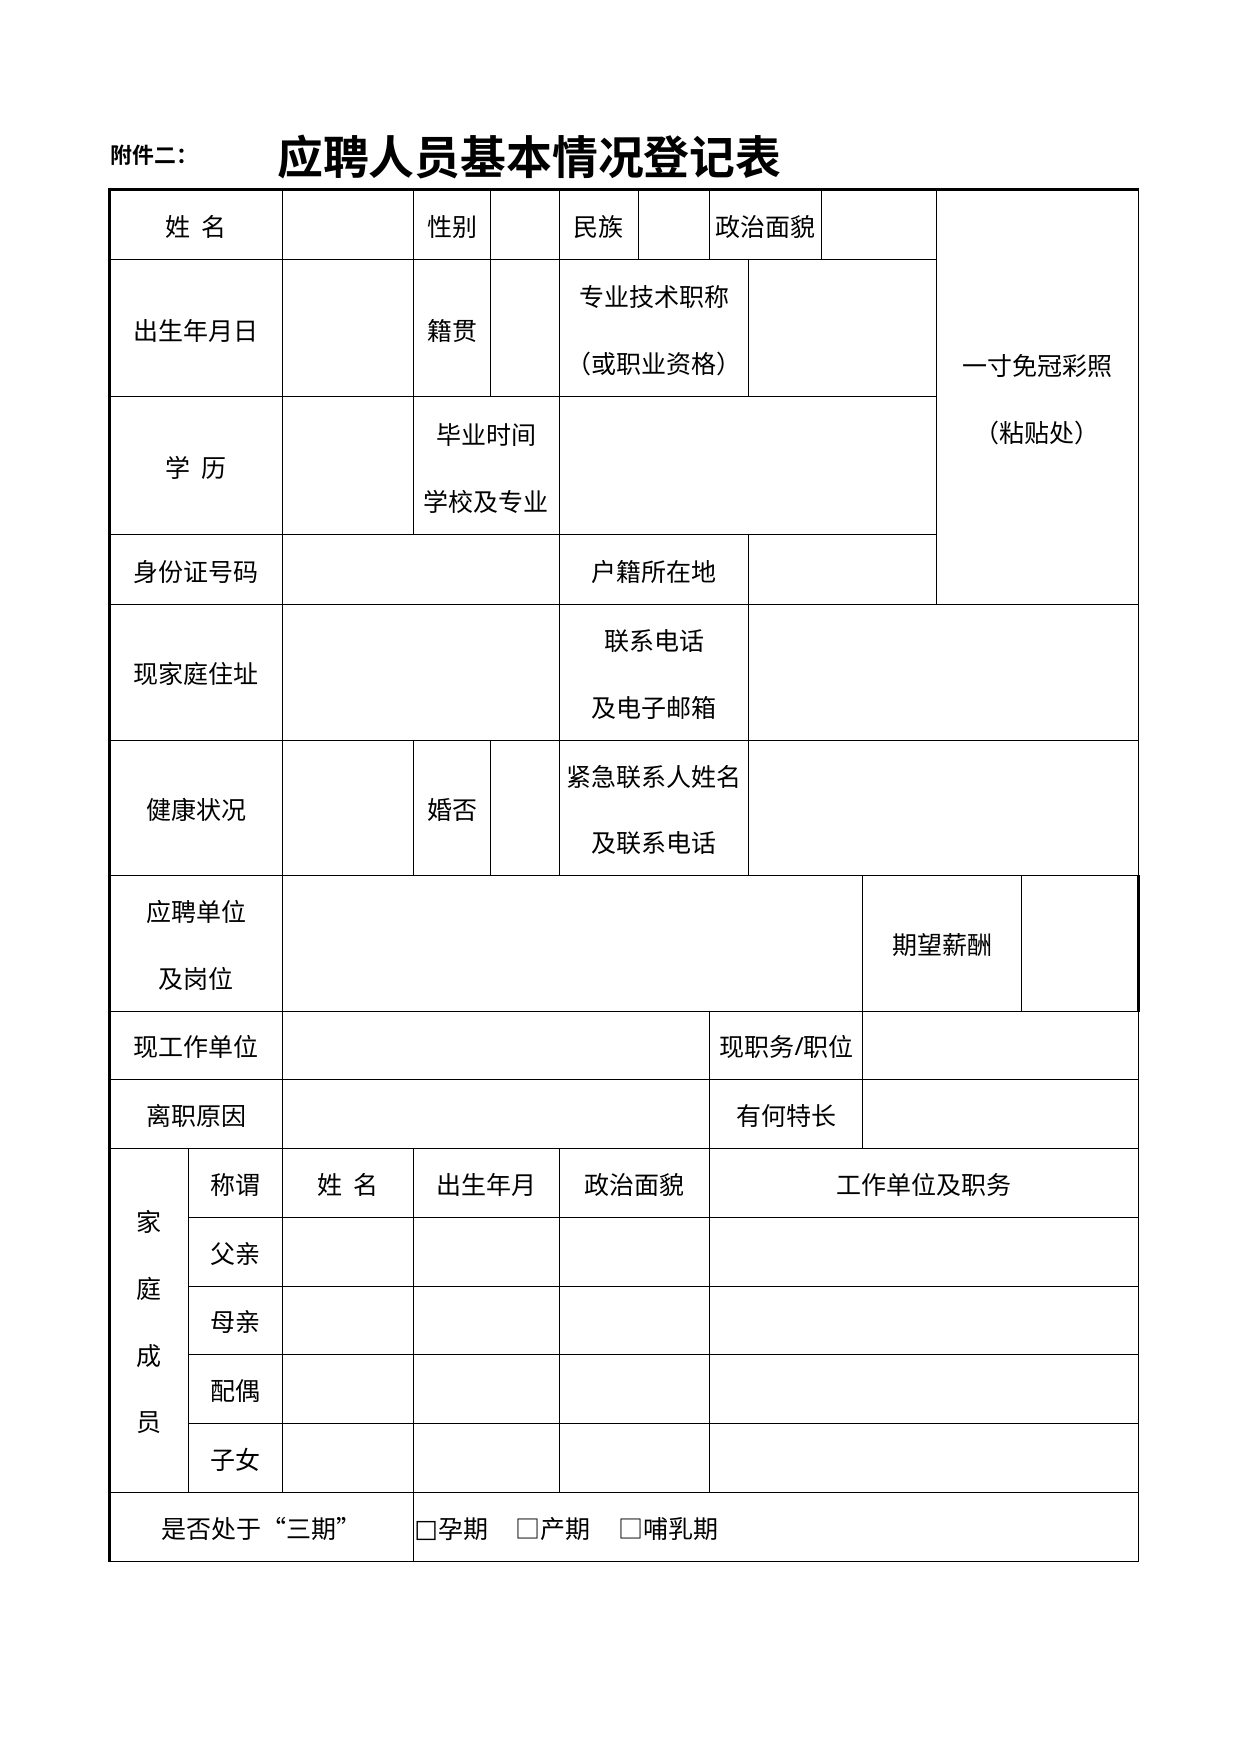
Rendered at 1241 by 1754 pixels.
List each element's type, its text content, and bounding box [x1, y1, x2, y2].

table_cell [414, 1355, 559, 1423]
table_cell 政治面貌 [710, 191, 821, 258]
table_cell [560, 1424, 709, 1492]
table_cell [560, 397, 936, 533]
table_cell [283, 1080, 709, 1148]
table_cell [491, 260, 559, 396]
table_cell [414, 1287, 559, 1354]
table_cell [414, 1424, 559, 1492]
table_cell 籍贯 [414, 260, 490, 396]
table_cell [749, 605, 1138, 740]
table_cell 现职务/职位 [710, 1012, 862, 1079]
table_cell [283, 605, 559, 740]
table_cell 政治面貌 [560, 1149, 709, 1217]
table_cell 民族 [560, 191, 638, 258]
table_cell [1022, 876, 1137, 1011]
table_cell 姓 名 [283, 1149, 413, 1217]
table_cell 姓 名 [111, 191, 282, 258]
table_cell [283, 1355, 413, 1423]
table_cell 联系电话 及电子邮箱 [560, 605, 748, 740]
table_cell [491, 191, 559, 258]
table_cell [283, 741, 413, 875]
table_cell 健康状况 [111, 741, 282, 875]
table_cell [822, 191, 936, 258]
table_cell 家 庭 成 员 [111, 1149, 188, 1492]
table_cell [283, 397, 413, 533]
table_cell 离职原因 [111, 1080, 282, 1148]
table_cell 专业技术职称 （或职业资格） [560, 260, 748, 396]
table_cell [283, 1287, 413, 1354]
table_cell 配偶 [189, 1355, 282, 1423]
table_cell 一寸免冠彩照（粘贴处） [937, 191, 1138, 604]
table_cell [283, 191, 413, 258]
table_cell 母亲 [189, 1287, 282, 1354]
table_cell 户籍所在地 [560, 535, 748, 604]
table_cell [414, 1218, 559, 1286]
table_cell 婚否 [414, 741, 490, 875]
table_cell [283, 876, 862, 1011]
table_cell [749, 535, 936, 604]
table_cell [560, 1218, 709, 1286]
table_cell 有何特长 [710, 1080, 862, 1148]
table_cell [560, 1287, 709, 1354]
table_cell [749, 260, 936, 396]
table_cell 称谓 [189, 1149, 282, 1217]
table_cell 身份证号码 [111, 535, 282, 604]
table_cell [283, 1424, 413, 1492]
table_cell 现家庭住址 [111, 605, 282, 740]
table_header 附件二： 应聘人员基本情况登记表 [109, 120, 1138, 188]
table_cell 期望薪酬 [863, 876, 1021, 1011]
table_cell [710, 1218, 1138, 1286]
table_cell 应聘单位 及岗位 [111, 876, 282, 1011]
table_cell 性别 [414, 191, 490, 258]
table_cell [863, 1080, 1138, 1148]
table_cell 紧急联系人姓名 及联系电话 [560, 741, 748, 875]
table_cell [560, 1355, 709, 1423]
table_cell 学 历 [111, 397, 282, 533]
table_cell 出生年月日 [111, 260, 282, 396]
table_cell [283, 535, 559, 604]
table_cell [710, 1355, 1138, 1423]
table_cell [749, 741, 1138, 875]
table_cell [710, 1287, 1138, 1354]
table_cell [283, 1218, 413, 1286]
table_cell [710, 1424, 1138, 1492]
table_cell 毕业时间 学校及专业 [414, 397, 559, 533]
table_cell 是否处于“三期” [111, 1493, 413, 1561]
table_cell □孕期 □产期 □哺乳期 [414, 1493, 1138, 1561]
table_cell [639, 191, 709, 258]
table_cell [283, 260, 413, 396]
table_cell [863, 1012, 1138, 1079]
table_cell 出生年月 [414, 1149, 559, 1217]
table_cell [283, 1012, 709, 1079]
table_cell 父亲 [189, 1218, 282, 1286]
table_cell 现工作单位 [111, 1012, 282, 1079]
table_cell [491, 741, 559, 875]
table_cell 工作单位及职务 [710, 1149, 1138, 1217]
table_cell 子女 [189, 1424, 282, 1492]
